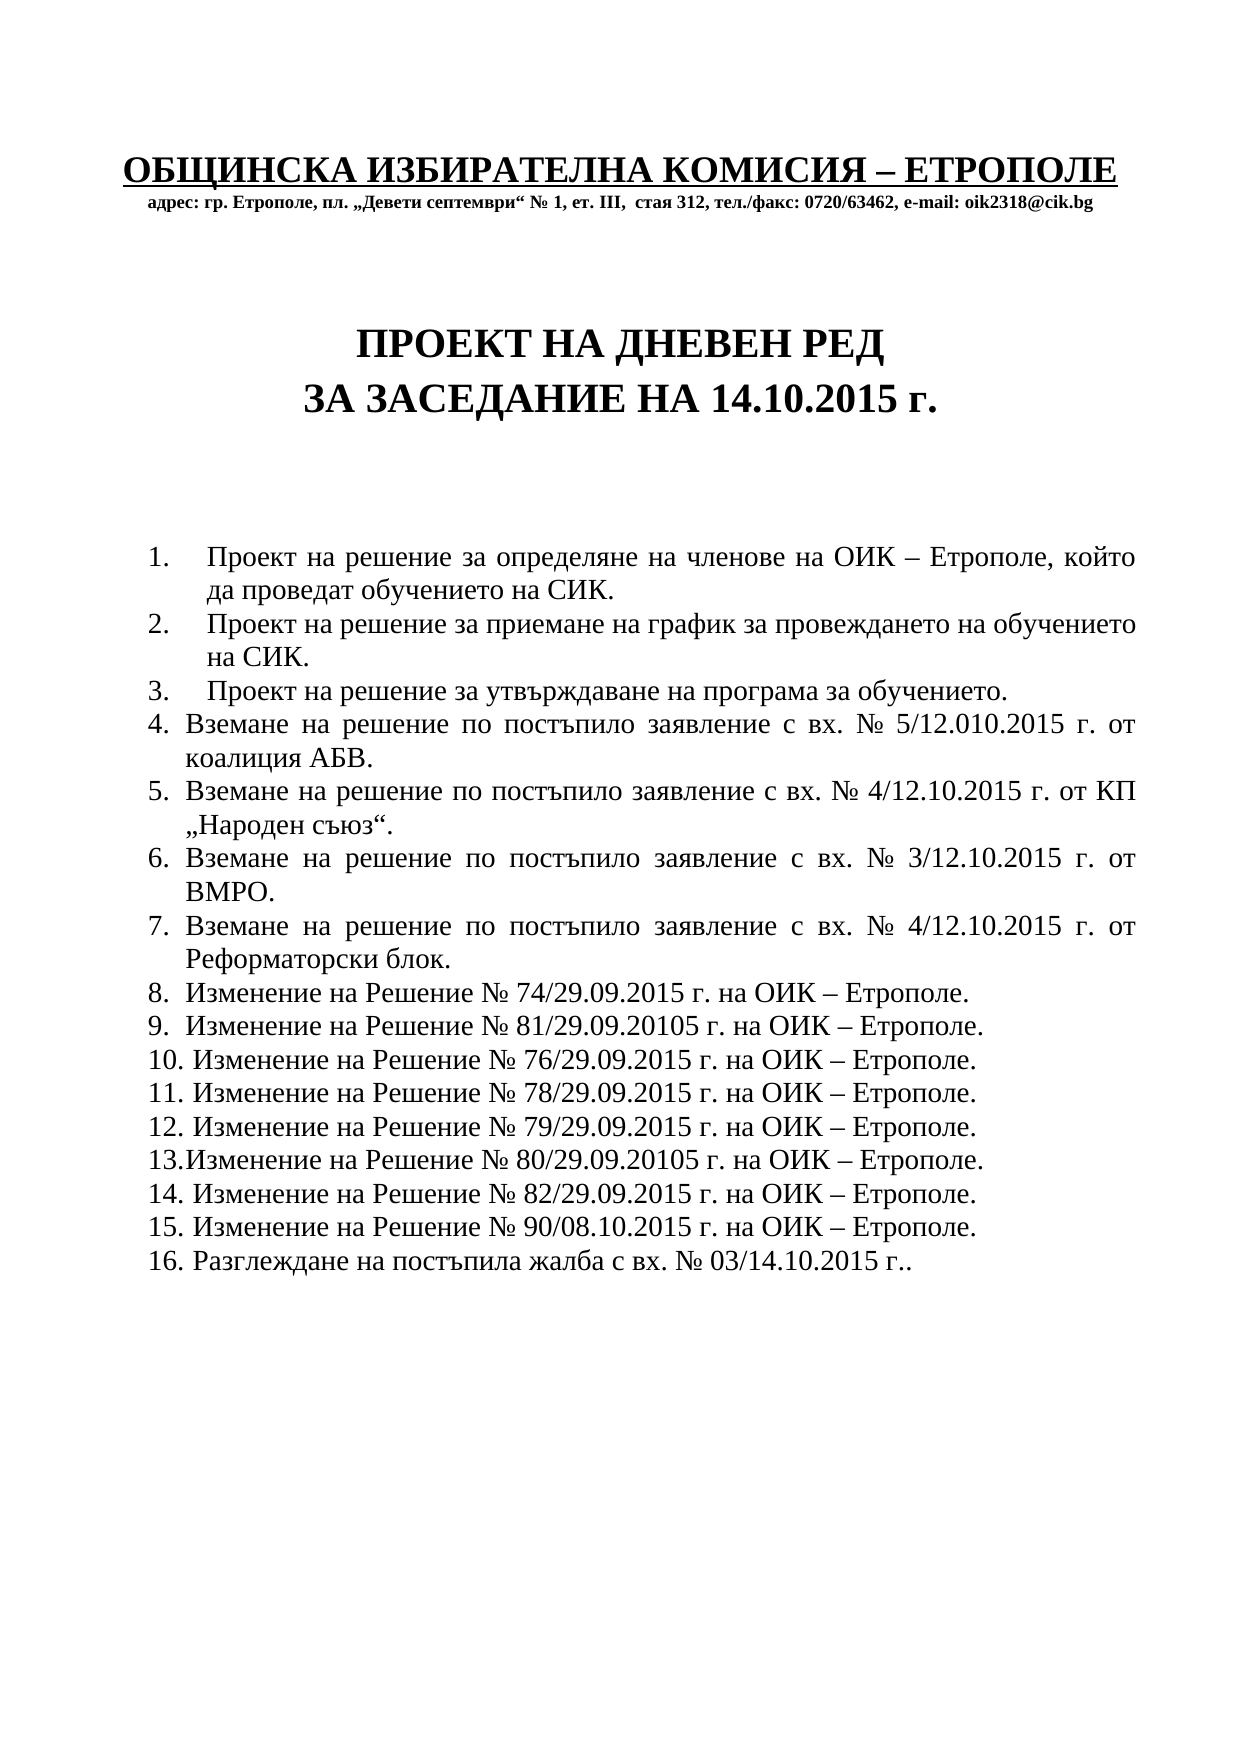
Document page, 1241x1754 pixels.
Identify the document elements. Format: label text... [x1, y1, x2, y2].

text ЗА ЗАСЕДАНИЕ НА 14.10.2015 г. [103, 373, 1137, 421]
list Проект на решение за приемане на график за провеждането на обучението на СИК. [148, 606, 1137, 673]
text адрес: гр. Етрополе, пл. „Девети септември“ № 1, ет. III, стая 312, тел./факс: 0720/63462, e-mail: oik2318@cik.bg [103, 191, 1137, 212]
list Изменение на Решение № 78/29.09.2015 г. на ОИК – Етрополе. [148, 1075, 1137, 1109]
text ОБЩИНСКА ИЗБИРАТЕЛНА КОМИСИЯ – ЕТРОПОЛЕ [103, 148, 1137, 191]
text ПРОЕКТ НА ДНЕВЕН РЕД [103, 318, 1137, 366]
list Вземане на решение по постъпило заявление с вх. № 3/12.10.2015 г. от ВМРО. [148, 841, 1137, 908]
list Изменение на Решение № 80/29.09.20105 г. на ОИК – Етрополе. [148, 1142, 1137, 1176]
list Разглеждане на постъпила жалба с вх. № 03/14.10.2015 г.. [148, 1243, 1137, 1277]
list Изменение на Решение № 79/29.09.2015 г. на ОИК – Етрополе. [148, 1109, 1137, 1142]
list Проект на решение за утвърждаване на програма за обучението. [148, 673, 1137, 706]
list Вземане на решение по постъпило заявление с вх. № 4/12.10.2015 г. от КП „Народен съюз“. [148, 773, 1137, 841]
list Проект на решение за определяне на членове на ОИК – Етрополе, който да проведат обучението на СИК. [148, 539, 1137, 606]
list Изменение на Решение № 81/29.09.20105 г. на ОИК – Етрополе. [148, 1008, 1137, 1042]
list Вземане на решение по постъпило заявление с вх. № 4/12.10.2015 г. от Реформаторски блок. [148, 908, 1137, 975]
list Изменение на Решение № 82/29.09.2015 г. на ОИК – Етрополе. [148, 1176, 1137, 1209]
list Изменение на Решение № 90/08.10.2015 г. на ОИК – Етрополе. [148, 1209, 1137, 1243]
list Изменение на Решение № 76/29.09.2015 г. на ОИК – Етрополе. [148, 1042, 1137, 1075]
list Вземане на решение по постъпило заявление с вх. № 5/12.010.2015 г. от коалиция АБВ. [148, 706, 1137, 773]
list Изменение на Решение № 74/29.09.2015 г. на ОИК – Етрополе. [148, 975, 1137, 1008]
